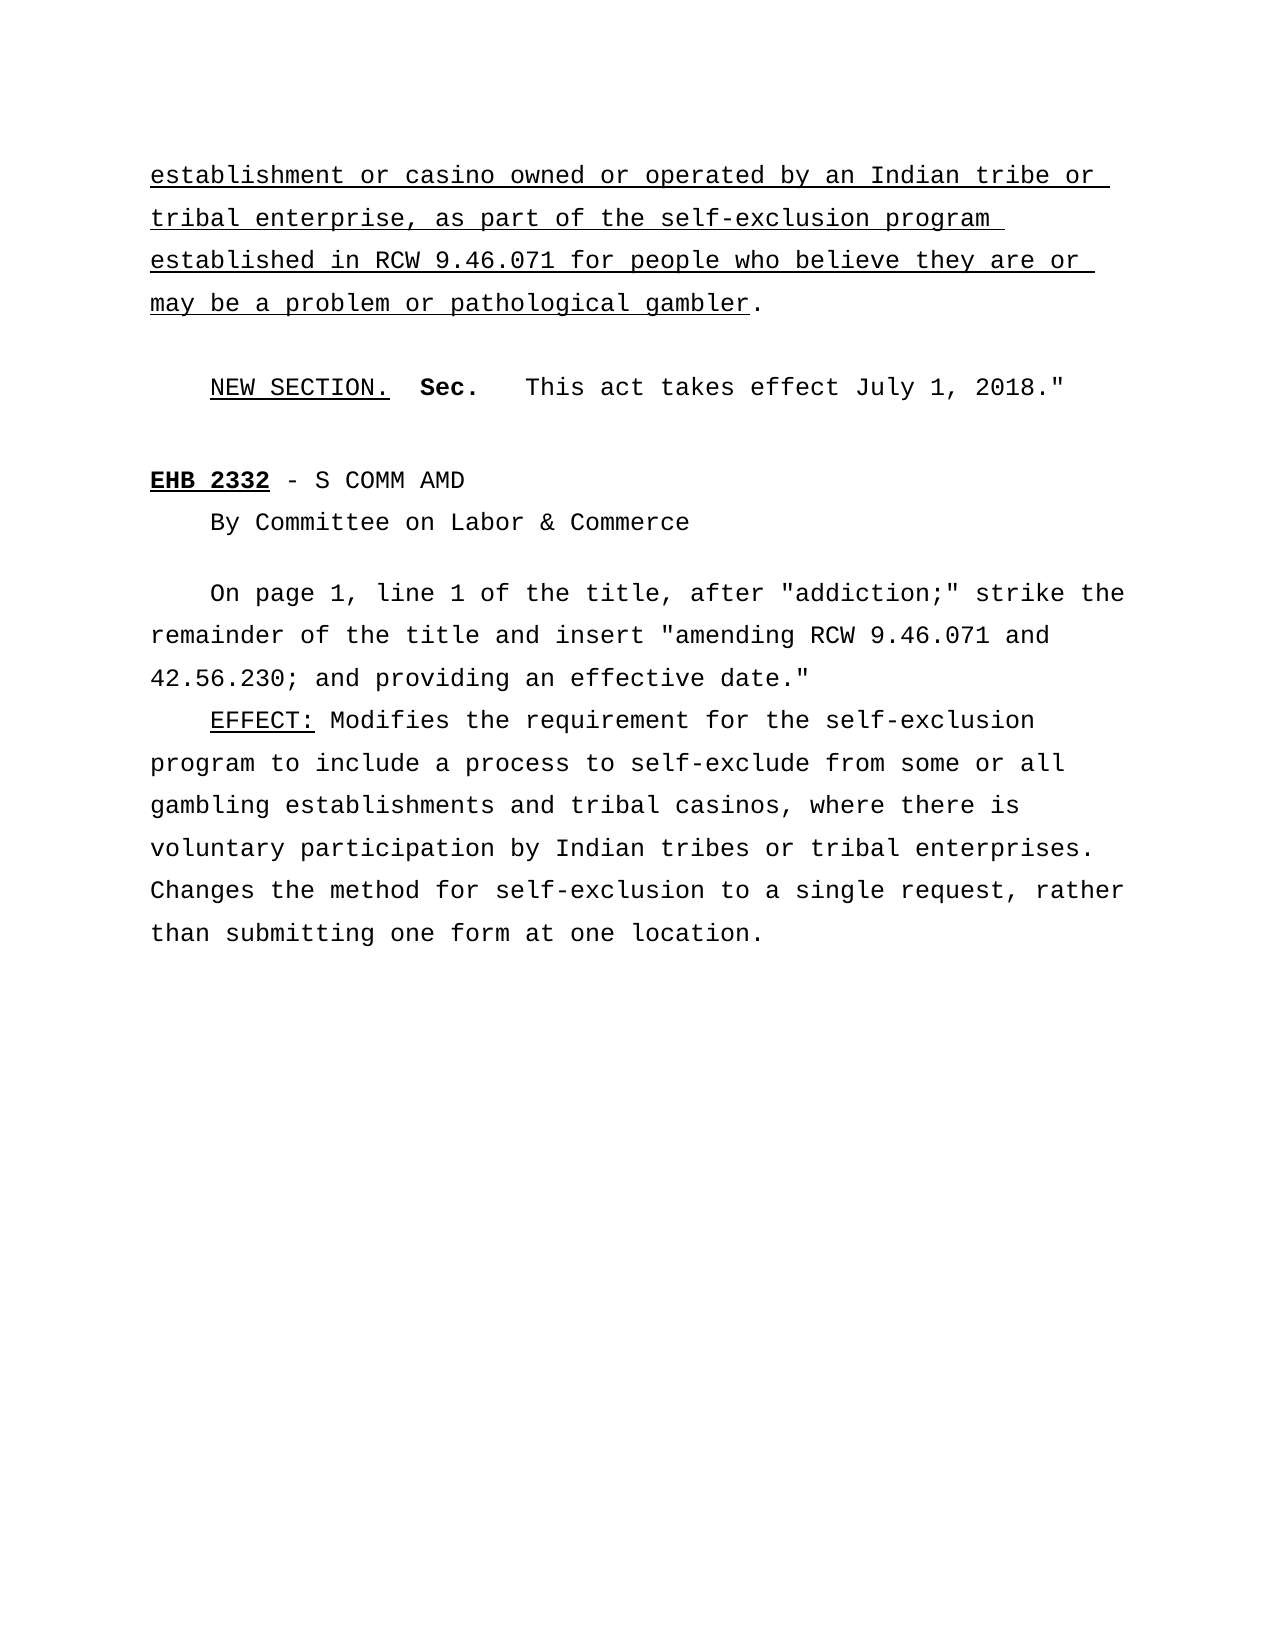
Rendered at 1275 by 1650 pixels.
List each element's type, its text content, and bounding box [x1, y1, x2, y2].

text By Committee on Labor & Commerce [150, 497, 1125, 539]
text On page 1, line 1 of the title, after "addiction;" strike the remainder of the title and insert "amending RCW 9.46.071 and 42.56.230; and providing an effective date." [150, 567, 1125, 695]
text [150, 150, 1125, 320]
text NEW SECTION. Sec. This act takes effect July 1, 2018." [150, 362, 1125, 404]
text EFFECT: Modifies the requirement for the self-exclusion program to include a process to self-exclude from some or all gambling establishments and tribal casinos, where there is voluntary participation by Indian tribes or tribal enterprises. Changes the method for self-exclusion to a single request, rather than submitting one form at one location. [150, 695, 1125, 950]
text EHB 2332 - S COMM AMD [150, 454, 1125, 497]
